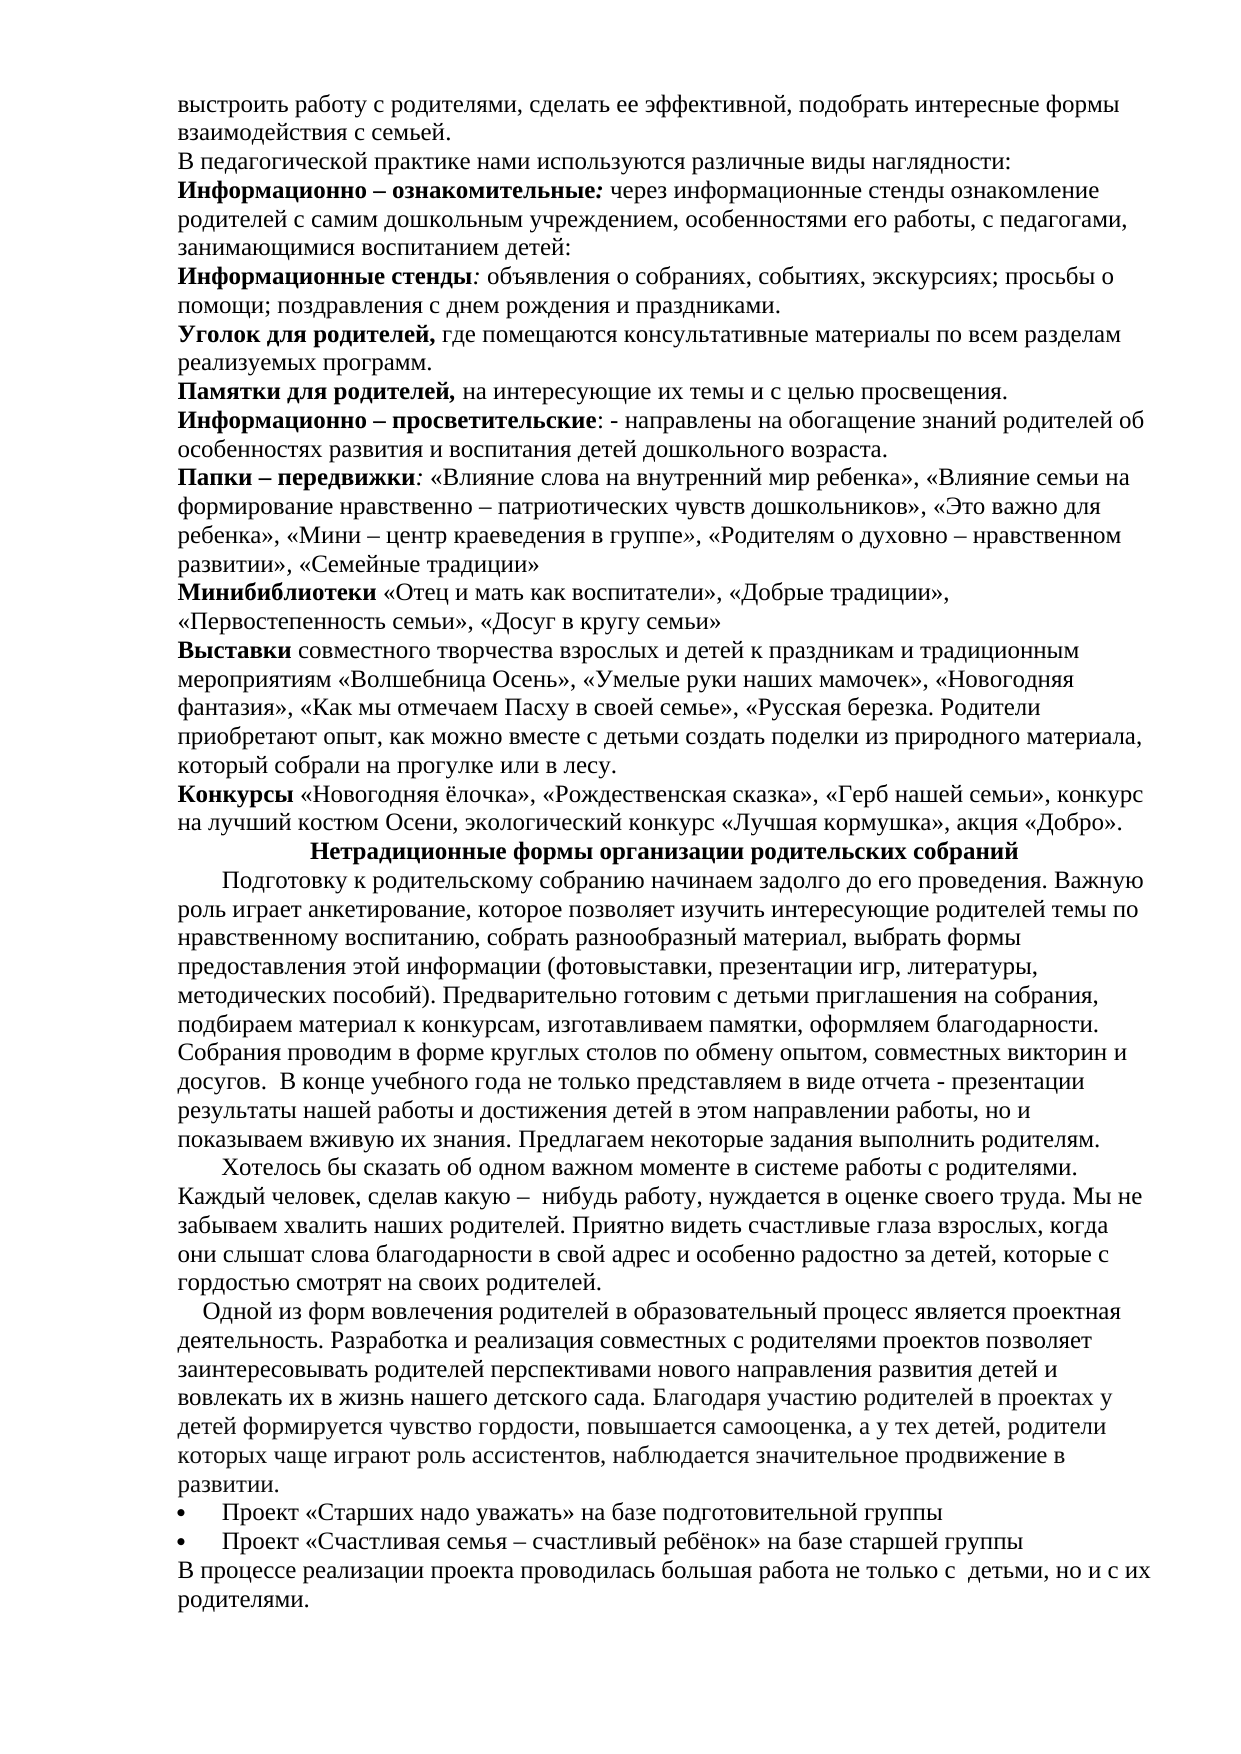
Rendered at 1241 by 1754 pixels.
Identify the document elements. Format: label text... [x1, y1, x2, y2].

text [177, 89, 1152, 146]
text Одной из форм вовлечения родителей в образовательный процесс является проектная деятельность. Разработка и реализация совместных с родителями проектов позволяет заинтересовывать родителей перспективами нового направления развития детей и вовлекать их в жизнь нашего детского сада. Благодаря участию родителей в проектах у детей формируется чувство гордости, повышается самооценка, а у тех детей, родители которых чаще играют роль ассистентов, наблюдается значительное продвижение в развитии. [177, 1296, 1152, 1497]
text Хотелось бы сказать об одном важном моменте в системе работы с родителями. Каждый человек, сделав какую – нибудь работу, нуждается в оценке своего труда. Мы не забываем хвалить наших родителей. Приятно видеть счастливые глаза взрослых, когда они слышат слова благодарности в свой адрес и особенно радостно за детей, которые с гордостью смотрят на своих родителей. [177, 1152, 1152, 1296]
text Информационно – ознакомительные: через информационные стенды ознакомление родителей с самим дошкольным учреждением, особенностями его работы, с педагогами, занимающимися воспитанием детей: [177, 175, 1152, 261]
text Папки – передвижки: «Влияние слова на внутренний мир ребенка», «Влияние семьи на формирование нравственно – патриотических чувств дошкольников», «Это важно для ребенка», «Мини – центр краеведения в группе», «Родителям о духовно – нравственном развитии», «Семейные традиции» [177, 462, 1152, 577]
list Проект «Счастливая семья – счастливый ребёнок» на базе старшей группы [177, 1526, 1152, 1555]
text Нетрадиционные формы организации родительских собраний [177, 836, 1152, 865]
text Подготовку к родительскому собранию начинаем задолго до его проведения. Важную роль играет анкетирование, которое позволяет изучить интересующие родителей темы по нравственному воспитанию, собрать разнообразный материал, выбрать формы предоставления этой информации (фотовыставки, презентации игр, литературы, методических пособий). Предварительно готовим с детьми приглашения на собрания, подбираем материал к конкурсам, изготавливаем памятки, оформляем благодарности. Собрания проводим в форме круглых столов по обмену опытом, совместных викторин и досугов. В конце учебного года не только представляем в виде отчета - презентации результаты нашей работы и достижения детей в этом направлении работы, но и показываем вживую их знания. Предлагаем некоторые задания выполнить родителям. [177, 865, 1152, 1152]
text Информационно – просветительские: - направлены на обогащение знаний родителей об особенностях развития и воспитания детей дошкольного возраста. [177, 405, 1152, 462]
text Минибиблиотеки «Отец и мать как воспитатели», «Добрые традиции», «Первостепенность семьи», «Досуг в кругу семьи» [177, 577, 1152, 635]
text Конкурсы «Новогодняя ёлочка», «Рождественская сказка», «Герб нашей семьи», конкурс на лучший костюм Осени, экологический конкурс «Лучшая кормушка», акция «Добро». [177, 779, 1152, 836]
text В процессе реализации проекта проводилась большая работа не только с детьми, но и с их родителями. [177, 1555, 1152, 1612]
text Уголок для родителей, где помещаются консультативные материалы по всем разделам реализуемых программ. [177, 319, 1152, 376]
text В педагогической практике нами используются различные виды наглядности: [177, 146, 1152, 175]
text Памятки для родителей, на интересующие их темы и с целью просвещения. [177, 376, 1152, 405]
text Выставки совместного творчества взрослых и детей к праздникам и традиционным мероприятиям «Волшебница Осень», «Умелые руки наших мамочек», «Новогодняя фантазия», «Как мы отмечаем Пасху в своей семье», «Русская березка. Родители приобретают опыт, как можно вместе с детьми создать поделки из природного материала, который собрали на прогулке или в лесу. [177, 635, 1152, 779]
list Проект «Старших надо уважать» на базе подготовительной группы [177, 1497, 1152, 1526]
text Информационные стенды: объявления о собраниях, событиях, экскурсиях; просьбы о помощи; поздравления с днем рождения и праздниками. [177, 261, 1152, 319]
